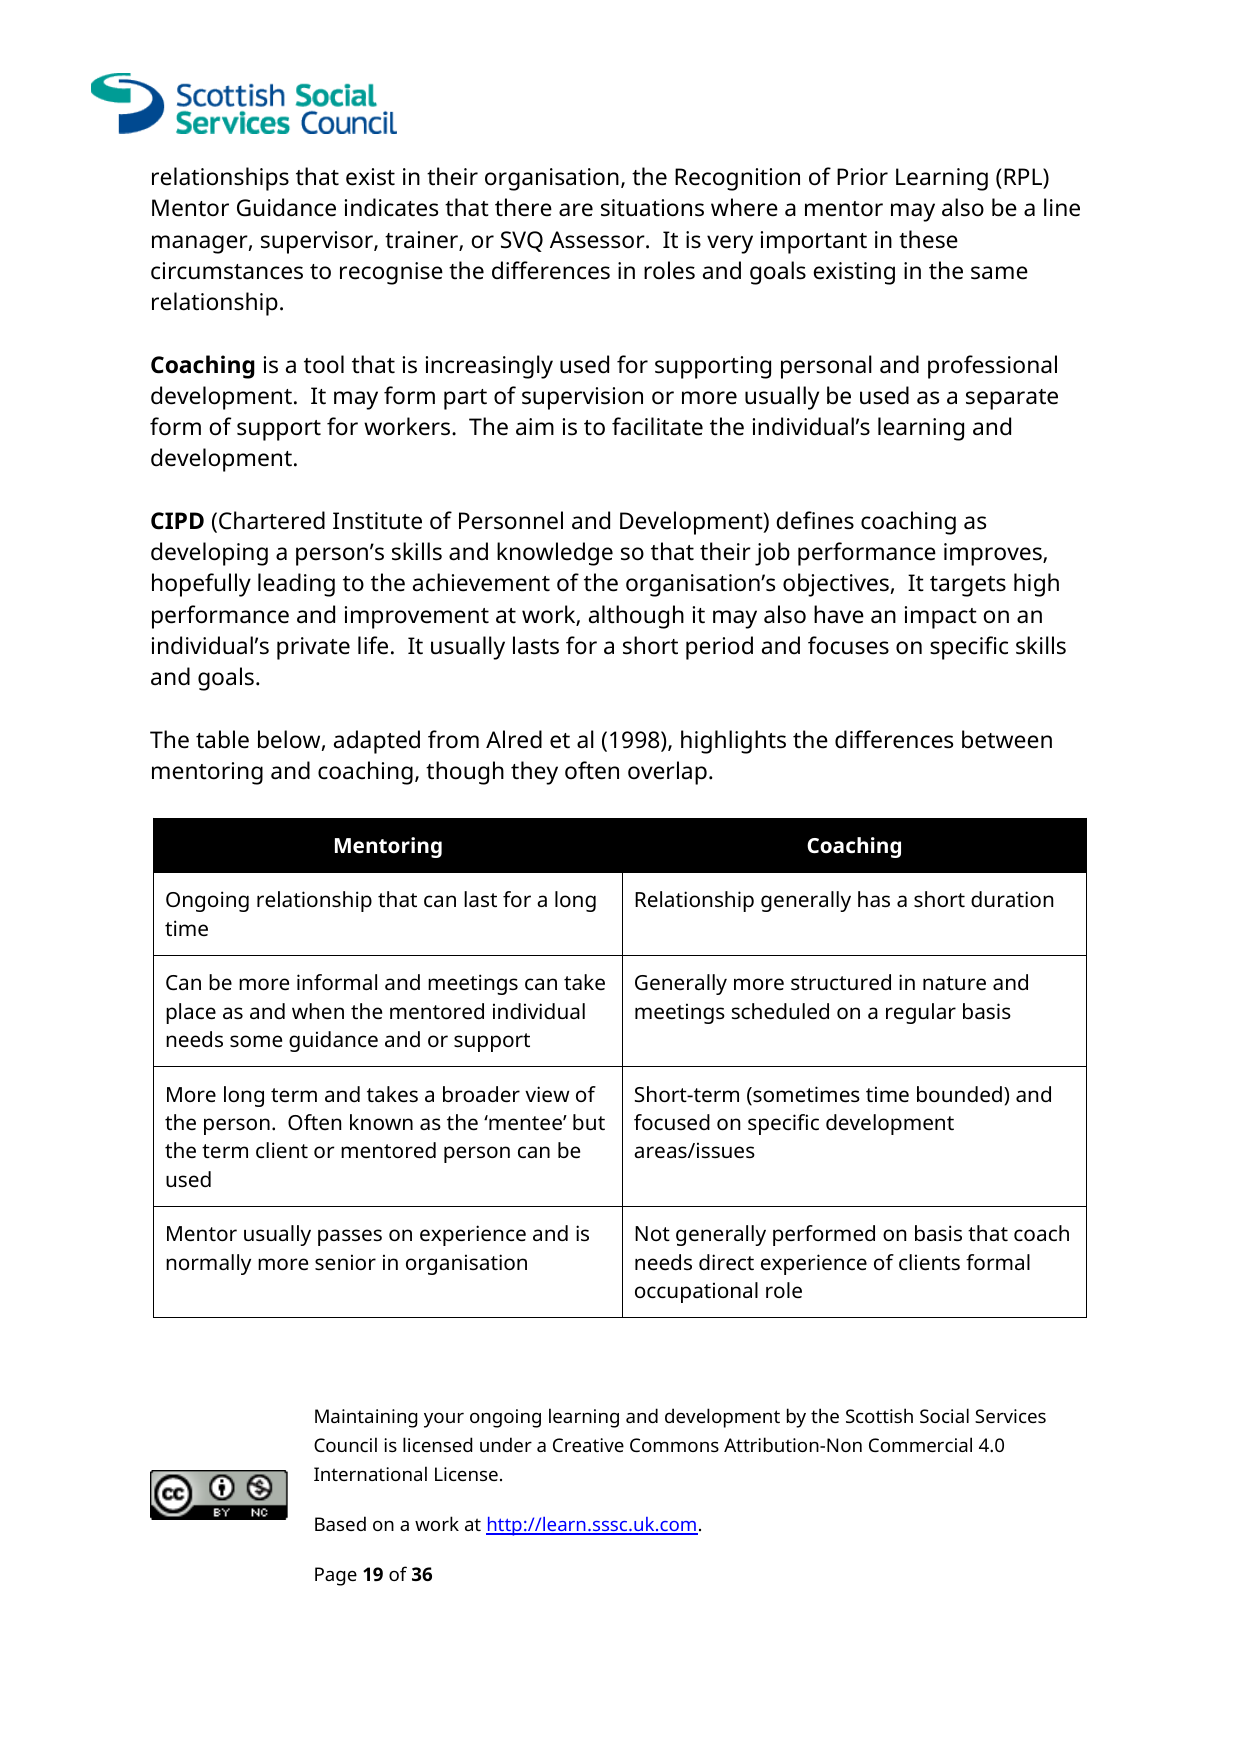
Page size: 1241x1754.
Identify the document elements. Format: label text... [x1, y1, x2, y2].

table_cell Mentor usually passes on experience and is normally more senior in organisation [154, 1207, 622, 1317]
picture [150, 1470, 288, 1520]
text Coaching is a tool that is increasingly used for supporting personal and professional development. It may form part of supervision or more usually be used as a separate form of support for workers. The aim is to facilitate the individual’s learning and development. [150, 349, 1090, 474]
table_cell Ongoing relationship that can last for a long time [154, 873, 622, 955]
text CIPD (Chartered Institute of Personnel and Development) defines coaching as developing a person’s skills and knowledge so that their job performance improves, hopefully leading to the achievement of the organisation’s objectives, It targets high performance and improvement at work, although it may also have an impact on an individual’s private life. It usually lasts for a short period and focuses on specific skills and goals. [150, 505, 1090, 692]
picture [91, 73, 397, 134]
table_header Coaching [623, 819, 1086, 872]
table_cell Not generally performed on basis that coach needs direct experience of clients formal occupational role [623, 1207, 1086, 1317]
table_cell Short-term (sometimes time bounded) and focused on specific development areas/issues [623, 1067, 1086, 1206]
table_cell Can be more informal and meetings can take place as and when the mentored individual needs some guidance and or support [154, 956, 622, 1066]
text The table below, adapted from Alred et al (1998), highlights the differences between mentoring and coaching, though they often overlap. [150, 724, 1090, 786]
table_header Mentoring [154, 819, 622, 872]
table_cell More long term and takes a broader view of the person. Often known as the ‘mentee’ but the term client or mentored person can be used [154, 1067, 622, 1206]
table_cell Relationship generally has a short duration [623, 873, 1086, 955]
table_cell Generally more structured in nature and meetings scheduled on a regular basis [623, 956, 1086, 1066]
